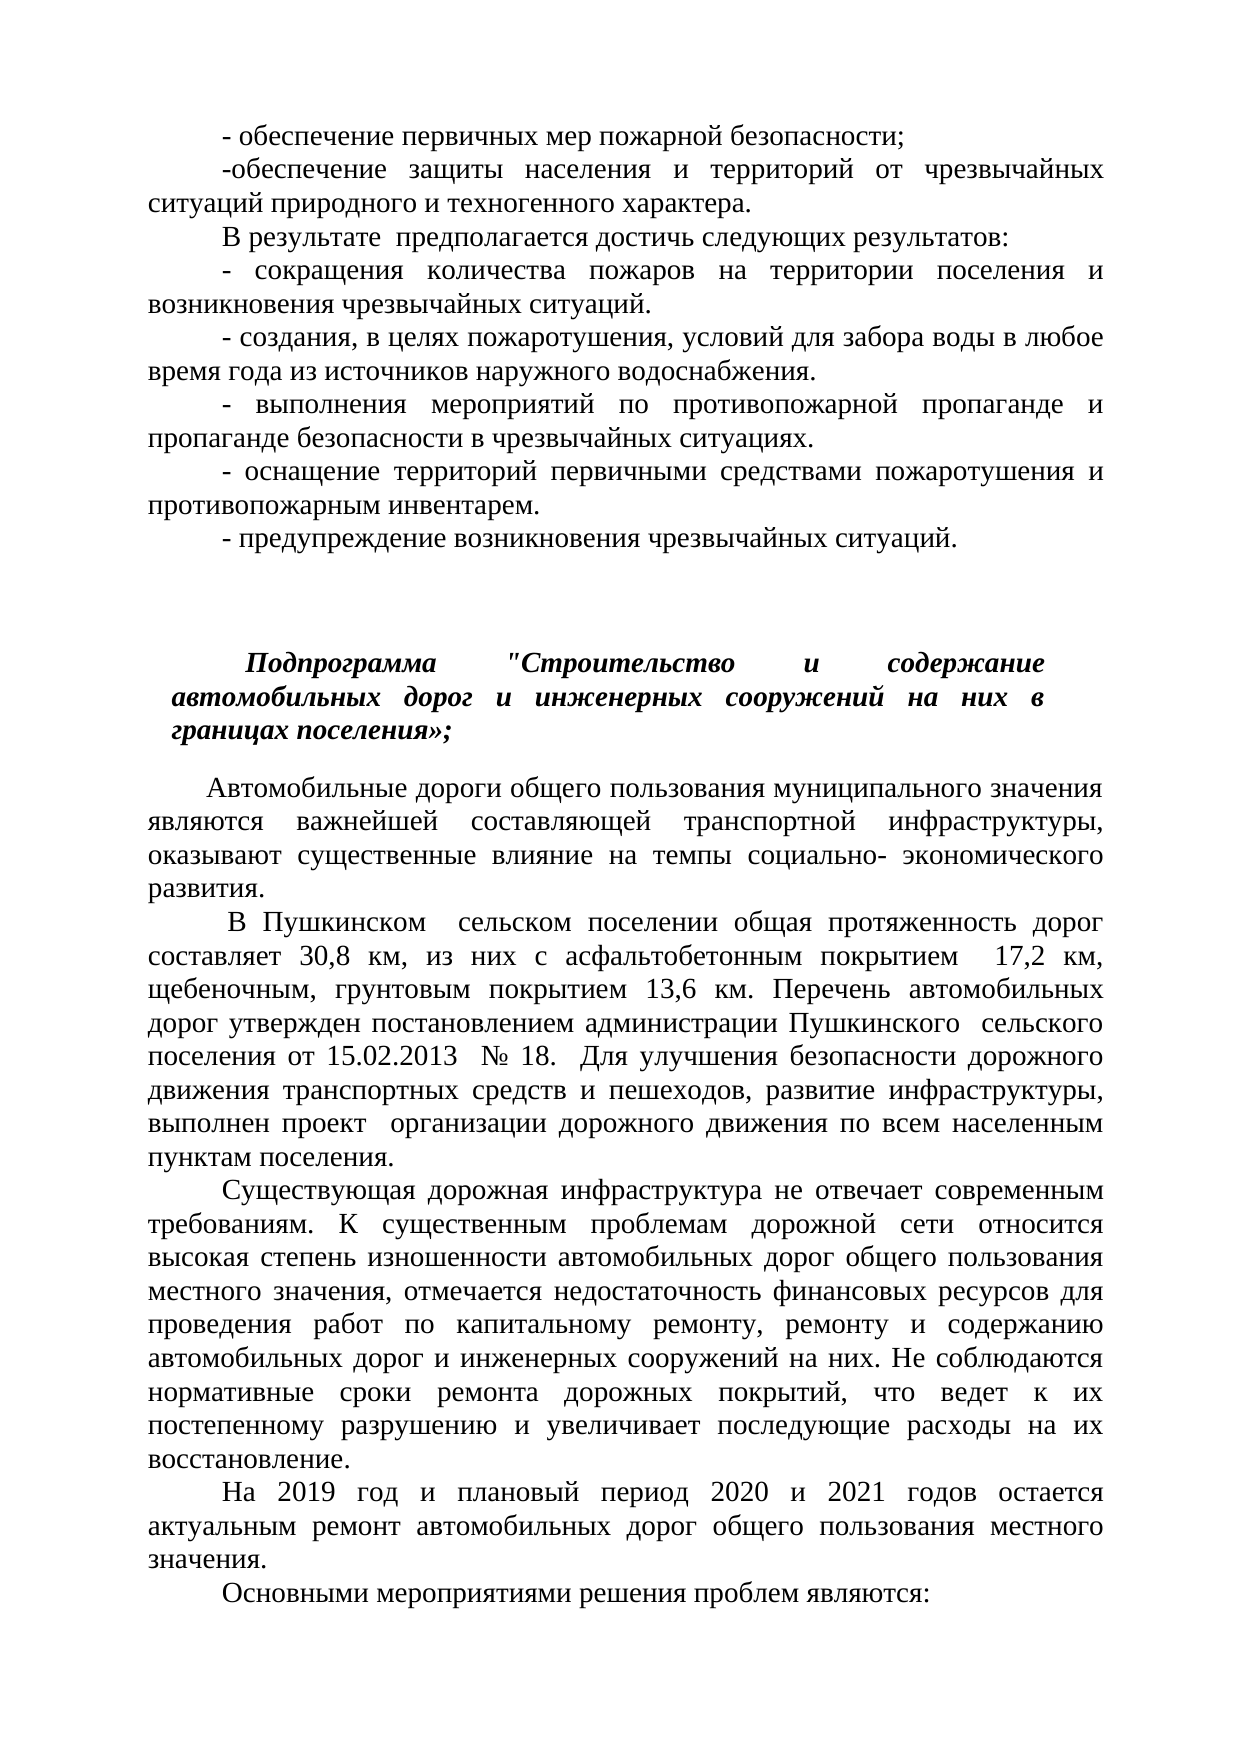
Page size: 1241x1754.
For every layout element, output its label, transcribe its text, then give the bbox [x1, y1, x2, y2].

text Подпрограмма "Строительство и содержание автомобильных дорог и инженерных сооружений на них в границах поселения»; [171, 645, 1045, 746]
text Автомобильные дороги общего пользования муниципального значения являются важнейшей составляющей транспортной инфраструктуры, оказывают существенные влияние на темпы социально- экономического развития. [148, 770, 1104, 904]
text На 2019 год и плановый период 2020 и 2021 годов остается актуальным ремонт автомобильных дорог общего пользования местного значения. [148, 1474, 1104, 1575]
text Существующая дорожная инфраструктура не отвечает современным требованиям. К существенным проблемам дорожной сети относится высокая степень изношенности автомобильных дорог общего пользования местного значения, отмечается недостаточность финансовых ресурсов для проведения работ по капитальному ремонту, ремонту и содержанию автомобильных дорог и инженерных сооружений на них. Не соблюдаются нормативные сроки ремонта дорожных покрытий, что ведет к их постепенному разрушению и увеличивает последующие расходы на их восстановление. [148, 1172, 1104, 1474]
text - сокращения количества пожаров на территории поселения и возникновения чрезвычайных ситуаций. [148, 252, 1104, 319]
text - оснащение территорий первичными средствами пожаротушения и противопожарным инвентарем. [148, 453, 1104, 521]
text В результате предполагается достичь следующих результатов: [148, 219, 1104, 252]
text Основными мероприятиями решения проблем являются: [148, 1575, 1104, 1608]
text - обеспечение первичных мер пожарной безопасности; [148, 118, 1104, 152]
text В Пушкинском сельском поселении общая протяженность дорог составляет 30,8 км, из них с асфальтобетонным покрытием 17,2 км, щебеночным, грунтовым покрытием 13,6 км. Перечень автомобильных дорог утвержден постановлением администрации Пушкинского сельского поселения от 15.02.2013 № 18. Для улучшения безопасности дорожного движения транспортных средств и пешеходов, развитие инфраструктуры, выполнен проект организации дорожного движения по всем населенным пунктам поселения. [148, 904, 1104, 1172]
text - предупреждение возникновения чрезвычайных ситуаций. [148, 521, 1104, 554]
text - создания, в целях пожаротушения, условий для забора воды в любое время года из источников наружного водоснабжения. [148, 319, 1104, 386]
text -обеспечение защиты населения и территорий от чрезвычайных ситуаций природного и техногенного характера. [148, 152, 1104, 219]
text - выполнения мероприятий по противопожарной пропаганде и пропаганде безопасности в чрезвычайных ситуациях. [148, 386, 1104, 453]
